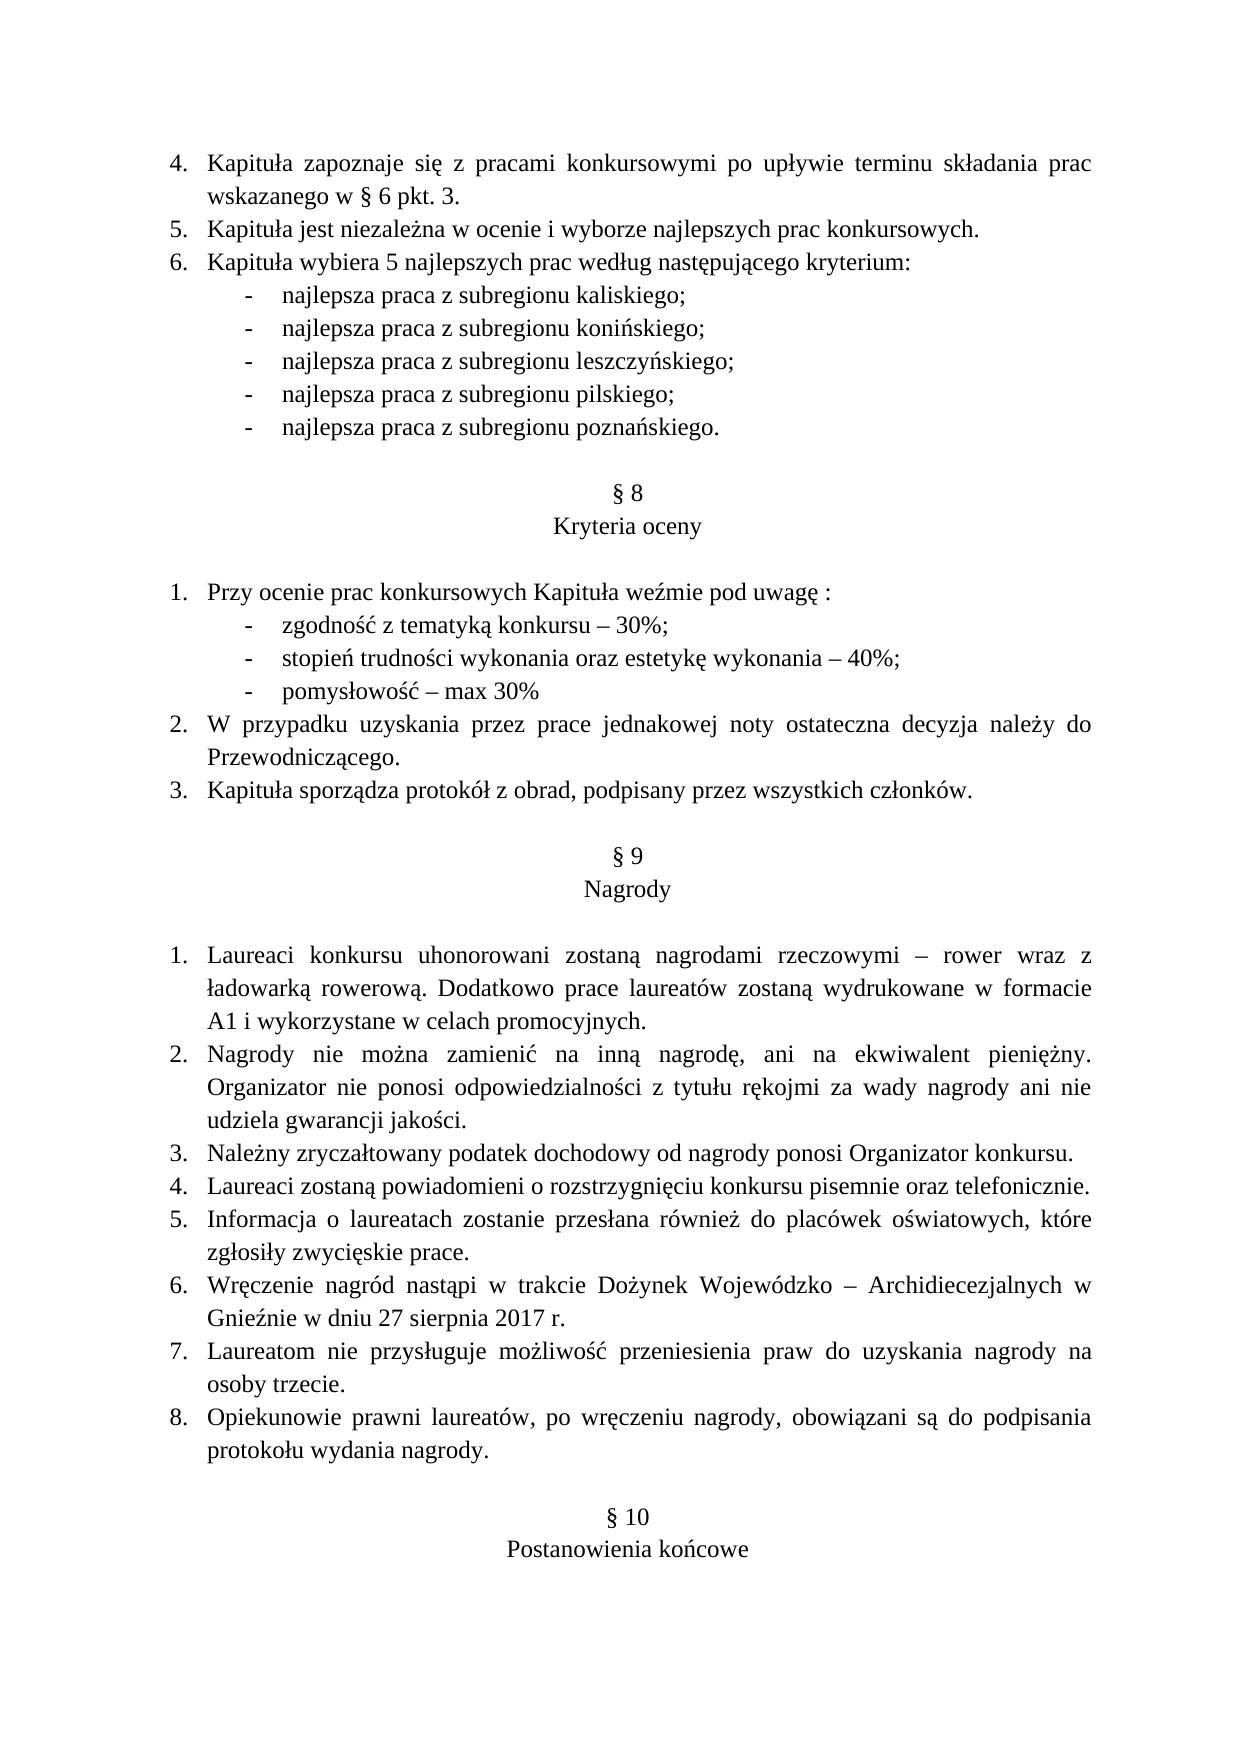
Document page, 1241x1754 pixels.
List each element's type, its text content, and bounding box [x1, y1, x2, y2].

text Kryteria oceny [162, 511, 1092, 540]
list § 9 [162, 841, 1092, 870]
list Informacja o laureatach zostanie przesłana również do placówek oświatowych, które zgłosiły zwycięskie prace. [169, 1204, 1092, 1266]
list Laureaci konkursu uhonorowani zostaną nagrodami rzeczowymi – rower wraz z ładowarką rowerową. Dodatkowo prace laureatów zostaną wydrukowane w formacie A1 i wykorzystane w celach promocyjnych. [169, 940, 1092, 1035]
list Kapituła sporządza protokół z obrad, podpisany przez wszystkich członków. [169, 775, 1092, 804]
list Przy ocenie prac konkursowych Kapituła weźmie pod uwagę : [169, 577, 1092, 606]
list Wręczenie nagród nastąpi w trakcie Dożynek Wojewódzko – Archidiecezjalnych w Gnieźnie w dniu 27 sierpnia 2017 r. [169, 1270, 1092, 1332]
list Laureatom nie przysługuje możliwość przeniesienia praw do uzyskania nagrody na osoby trzecie. [169, 1336, 1092, 1398]
list Laureaci zostaną powiadomieni o rozstrzygnięciu konkursu pisemnie oraz telefonicznie. [169, 1171, 1092, 1200]
list najlepsza praca z subregionu leszczyńskiego; [244, 346, 1092, 374]
text § 10 [162, 1502, 1092, 1530]
list Opiekunowie prawni laureatów, po wręczeniu nagrody, obowiązani są do podpisania protokołu wydania nagrody. [169, 1402, 1092, 1464]
list najlepsza praca z subregionu pilskiego; [244, 379, 1092, 408]
list stopień trudności wykonania oraz estetykę wykonania – 40%; [244, 643, 1092, 672]
list Kapituła zapoznaje się z pracami konkursowymi po upływie terminu składania prac wskazanego w § 6 pkt. 3. [169, 148, 1092, 209]
list pomysłowość – max 30% [244, 676, 1092, 705]
list najlepsza praca z subregionu poznańskiego. [244, 412, 1092, 441]
list Nagrody [162, 874, 1092, 903]
text Postanowienia końcowe [162, 1534, 1092, 1563]
list Kapituła wybiera 5 najlepszych prac według następującego kryterium: [169, 247, 1092, 276]
text § 8 [162, 478, 1092, 507]
list W przypadku uzyskania przez prace jednakowej noty ostateczna decyzja należy do Przewodniczącego. [169, 709, 1092, 771]
list Należny zryczałtowany podatek dochodowy od nagrody ponosi Organizator konkursu. [169, 1138, 1092, 1167]
list zgodność z tematyką konkursu – 30%; [244, 610, 1092, 639]
list najlepsza praca z subregionu kaliskiego; [244, 280, 1092, 308]
list Nagrody nie można zamienić na inną nagrodę, ani na ekwiwalent pieniężny. Organizator nie ponosi odpowiedzialności z tytułu rękojmi za wady nagrody ani nie udziela gwarancji jakości. [169, 1039, 1092, 1134]
list Kapituła jest niezależna w ocenie i wyborze najlepszych prac konkursowych. [169, 214, 1092, 242]
list najlepsza praca z subregionu konińskiego; [244, 313, 1092, 342]
